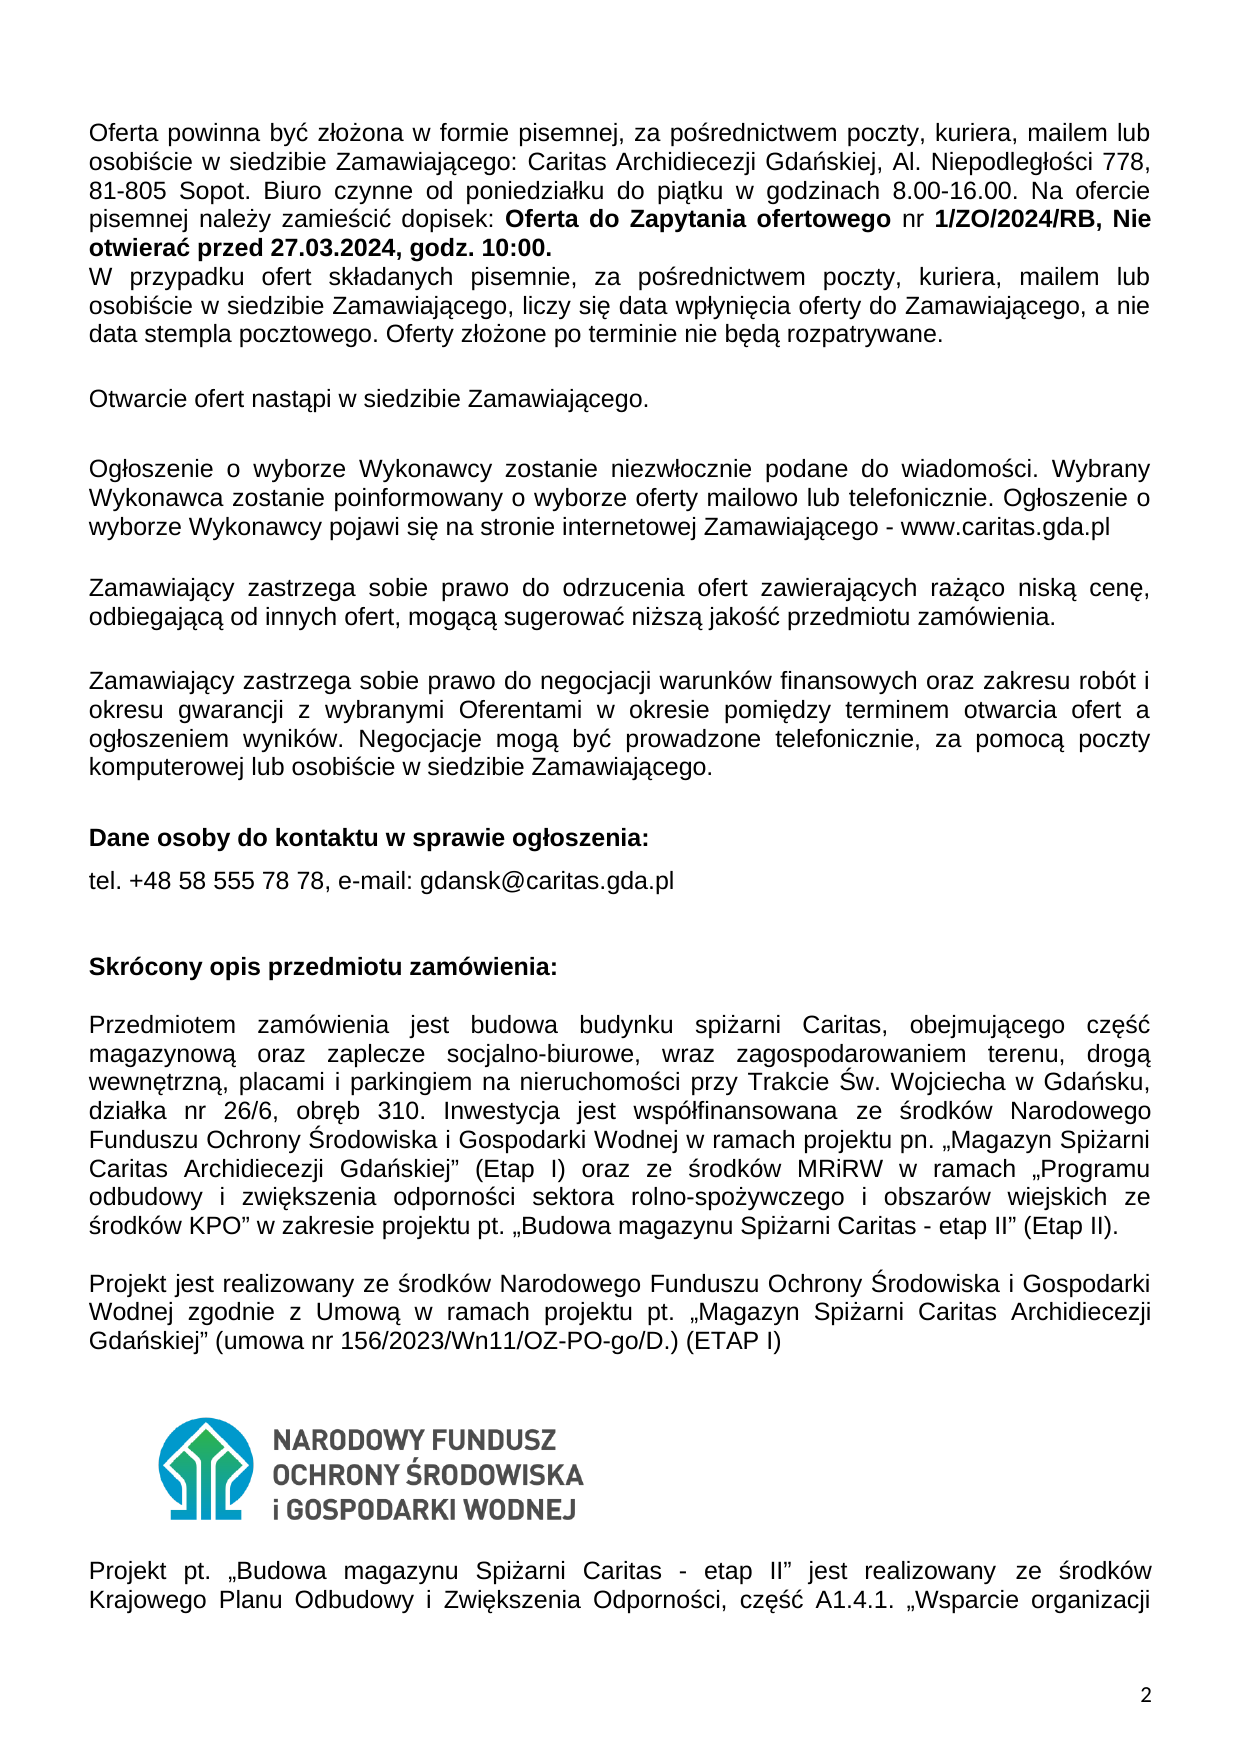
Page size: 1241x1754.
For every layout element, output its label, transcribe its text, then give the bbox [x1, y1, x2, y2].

text Dane osoby do kontaktu w sprawie ogłoszenia: [89, 823, 1152, 852]
text Projekt jest realizowany ze środków Narodowego Funduszu Ochrony Środowiska i Gospodarki Wodnej zgodnie z Umową w ramach projektu pt. „Magazyn Spiżarni Caritas Archidiecezji Gdańskiej” (umowa nr 156/2023/Wn11/OZ-PO-go/D.) (ETAP I) [89, 1269, 1152, 1355]
text Przedmiotem zamówienia jest budowa budynku spiżarni Caritas, obejmującego część magazynową oraz zaplecze socjalno-biurowe, wraz zagospodarowaniem terenu, drogą wewnętrzną, placami i parkingiem na nieruchomości przy Trakcie Św. Wojciecha w Gdańsku, działka nr 26/6, obręb 310. Inwestycja jest współfinansowana ze środków Narodowego Funduszu Ochrony Środowiska i Gospodarki Wodnej w ramach projektu pn. „Magazyn Spiżarni Caritas Archidiecezji Gdańskiej” (Etap I) oraz ze środków MRiRW w ramach „Programu odbudowy i zwiększenia odporności sektora rolno-spożywczego i obszarów wiejskich ze środków KPO” w zakresie projektu pt. „Budowa magazynu Spiżarni Caritas - etap II” (Etap II). [89, 1010, 1152, 1240]
text Ogłoszenie o wyborze Wykonawcy zostanie niezwłocznie podane do wiadomości. Wybrany Wykonawca zostanie poinformowany o wyborze oferty mailowo lub telefonicznie. Ogłoszenie o wyborze Wykonawcy pojawi się na stronie internetowej Zamawiającego - www.caritas.gda.pl [89, 454, 1152, 540]
text Otwarcie ofert nastąpi w siedzibie Zamawiającego. [89, 383, 1152, 412]
picture [88, 1383, 654, 1557]
text tel. +48 58 555 78 78, e-mail: gdansk@caritas.gda.pl [89, 866, 1152, 895]
text Zamawiający zastrzega sobie prawo do negocjacji warunków finansowych oraz zakresu robót i okresu gwarancji z wybranymi Oferentami w okresie pomiędzy terminem otwarcia ofert a ogłoszeniem wyników. Negocjacje mogą być prowadzone telefonicznie, za pomocą poczty komputerowej lub osobiście w siedzibie Zamawiającego. [89, 666, 1152, 781]
text Zamawiający zastrzega sobie prawo do odrzucenia ofert zawierających rażąco niską cenę, odbiegającą od innych ofert, mogącą sugerować niższą jakość przedmiotu zamówienia. [89, 573, 1152, 631]
text Skrócony opis przedmiotu zamówienia: [89, 952, 1152, 981]
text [89, 1556, 1152, 1614]
text W przypadku ofert składanych pisemnie, za pośrednictwem poczty, kuriera, mailem lub osobiście w siedzibie Zamawiającego, liczy się data wpłynięcia oferty do Zamawiającego, a nie data stempla pocztowego. Oferty złożone po terminie nie będą rozpatrywane. [89, 262, 1152, 348]
text Oferta powinna być złożona w formie pisemnej, za pośrednictwem poczty, kuriera, mailem lub osobiście w siedzibie Zamawiającego: Caritas Archidiecezji Gdańskiej, Al. Niepodległości 778, 81-805 Sopot. Biuro czynne od poniedziałku do piątku w godzinach 8.00-16.00. Na ofercie pisemnej należy zamieścić dopisek: Oferta do Zapytania ofertowego nr 1/ZO/2024/RB, Nie otwierać przed 27.03.2024, godz. 10:00. [89, 118, 1152, 262]
